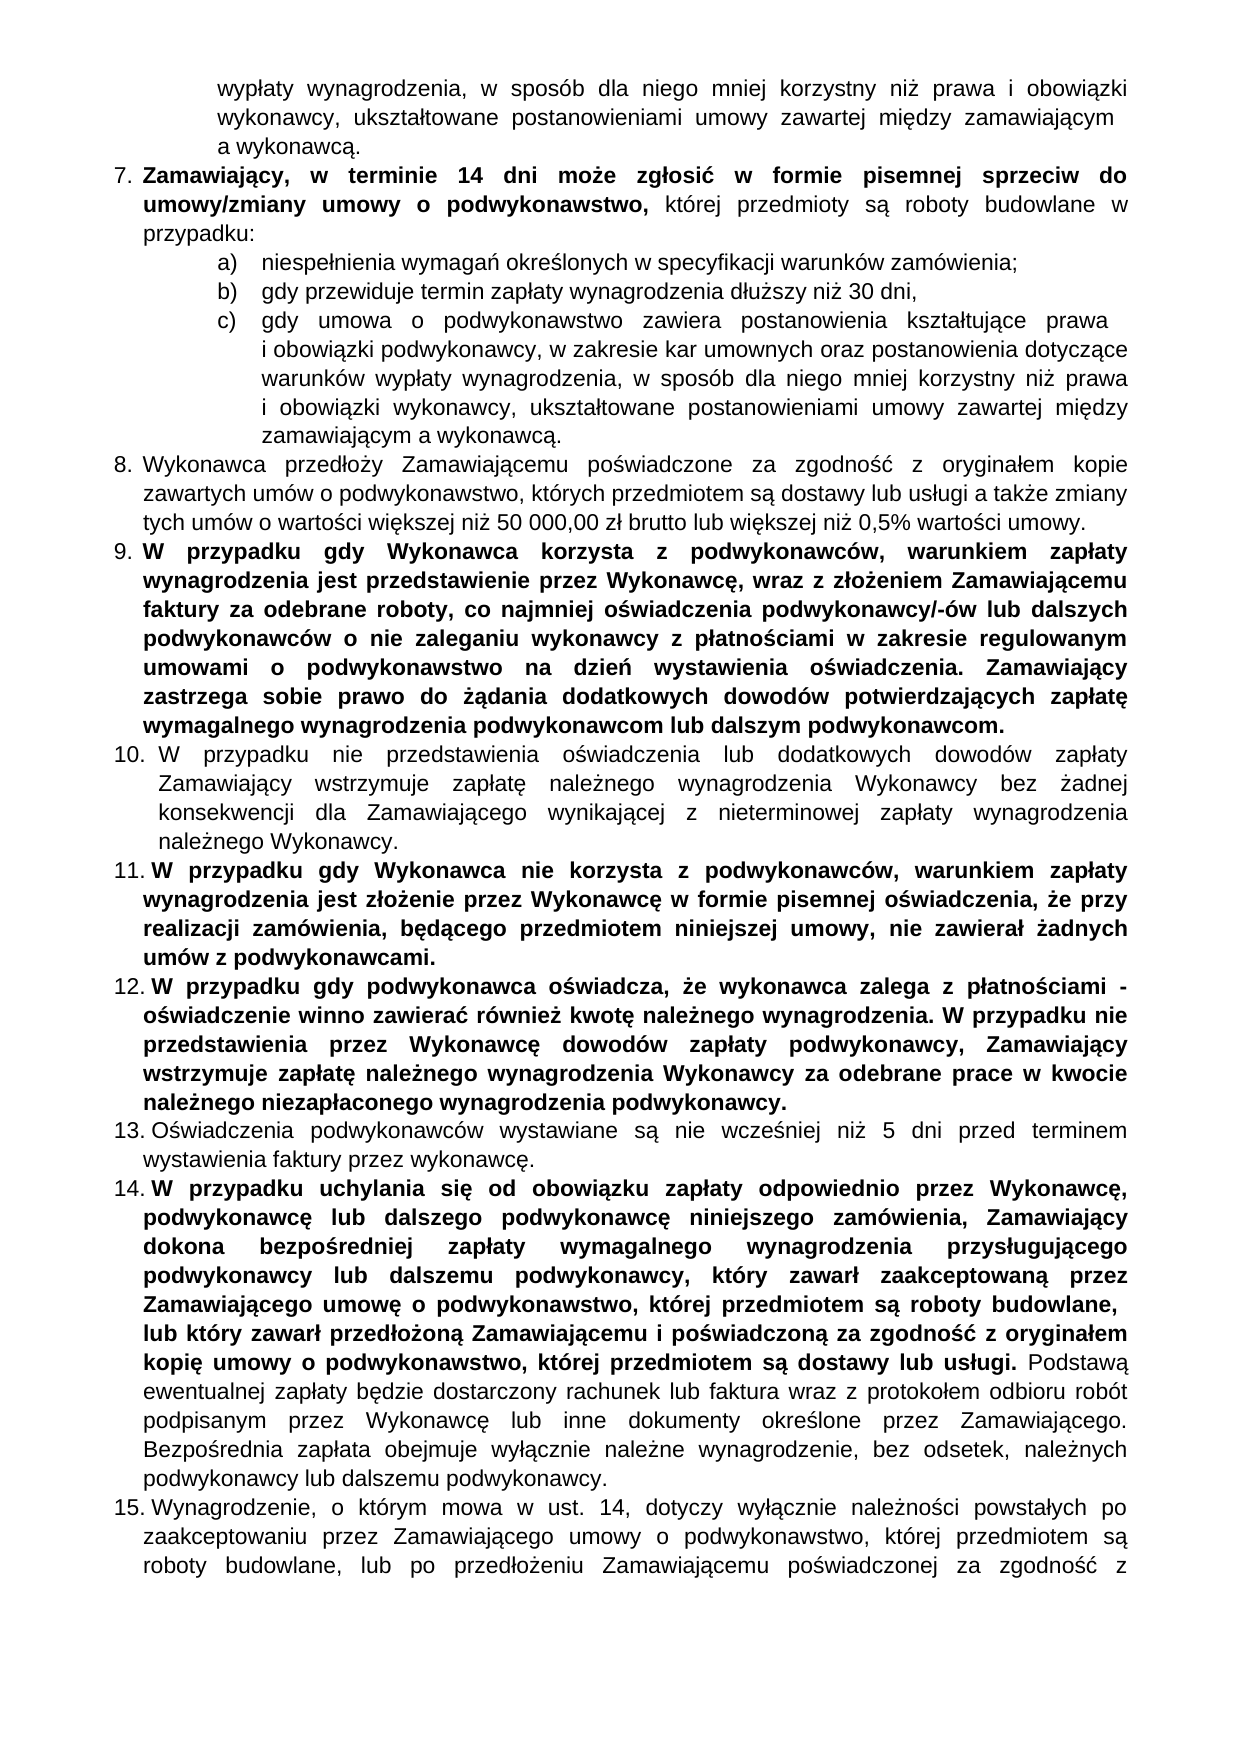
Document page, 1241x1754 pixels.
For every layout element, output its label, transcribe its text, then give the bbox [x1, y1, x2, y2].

list W przypadku gdy Wykonawca korzysta z podwykonawców, warunkiem zapłaty wynagrodzenia jest przedstawienie przez Wykonawcę, wraz z złożeniem Zamawiającemu faktury za odebrane roboty, co najmniej oświadczenia podwykonawcy/-ów lub dalszych podwykonawców o nie zaleganiu wykonawcy z płatnościami w zakresie regulowanym umowami o podwykonawstwo na dzień wystawienia oświadczenia. Zamawiający zastrzega sobie prawo do żądania dodatkowych dowodów potwierdzających zapłatę wymagalnego wynagrodzenia podwykonawcom lub dalszym podwykonawcom. [114, 538, 1128, 738]
list W przypadku uchylania się od obowiązku zapłaty odpowiednio przez Wykonawcę, podwykonawcę lub dalszego podwykonawcę niniejszego zamówienia, Zamawiający dokona bezpośredniej zapłaty wymagalnego wynagrodzenia przysługującego podwykonawcy lub dalszemu podwykonawcy, który zawarł zaakceptowaną przez Zamawiającego umowę o podwykonawstwo, której przedmiotem są roboty budowlane, lub który zawarł przedłożoną Zamawiającemu i poświadczoną za zgodność z oryginałem kopię umowy o podwykonawstwo, której przedmiotem są dostawy lub usługi. Podstawą ewentualnej zapłaty będzie dostarczony rachunek lub faktura wraz z protokołem odbioru robót podpisanym przez Wykonawcę lub inne dokumenty określone przez Zamawiającego. Bezpośrednia zapłata obejmuje wyłącznie należne wynagrodzenie, bez odsetek, należnych podwykonawcy lub dalszemu podwykonawcy. [114, 1175, 1128, 1491]
list Oświadczenia podwykonawców wystawiane są nie wcześniej niż 5 dni przed terminem wystawienia faktury przez wykonawcę. [114, 1117, 1128, 1173]
list W przypadku gdy podwykonawca oświadcza, że wykonawca zalega z płatnościami - oświadczenie winno zawierać również kwotę należnego wynagrodzenia. W przypadku nie przedstawienia przez Wykonawcę dowodów zapłaty podwykonawcy, Zamawiający wstrzymuje zapłatę należnego wynagrodzenia Wykonawcy za odebrane prace w kwocie należnego niezapłaconego wynagrodzenia podwykonawcy. [114, 973, 1128, 1115]
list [191, 75, 1128, 159]
list gdy przewiduje termin zapłaty wynagrodzenia dłuższy niż 30 dni, [114, 278, 1128, 304]
list W przypadku gdy Wykonawca nie korzysta z podwykonawców, warunkiem zapłaty wynagrodzenia jest złożenie przez Wykonawcę w formie pisemnej oświadczenia, że przy realizacji zamówienia, będącego przedmiotem niniejszej umowy, nie zawierał żadnych umów z podwykonawcami. [114, 857, 1128, 970]
subtitle Zamawiający, w terminie 14 dni może zgłosić w formie pisemnej sprzeciw do umowy/zmiany umowy o podwykonawstwo, której przedmioty są roboty budowlane w przypadku: [114, 162, 1128, 246]
list W przypadku nie przedstawienia oświadczenia lub dodatkowych dowodów zapłaty Zamawiający wstrzymuje zapłatę należnego wynagrodzenia Wykonawcy bez żadnej konsekwencji dla Zamawiającego wynikającej z nieterminowej zapłaty wynagrodzenia należnego Wykonawcy. [114, 741, 1128, 854]
list Wykonawca przedłoży Zamawiającemu poświadczone za zgodność z oryginałem kopie zawartych umów o podwykonawstwo, których przedmiotem są dostawy lub usługi a także zmiany tych umów o wartości większej niż 50 000,00 zł brutto lub większej niż 0,5% wartości umowy. [114, 451, 1128, 536]
list niespełnienia wymagań określonych w specyfikacji warunków zamówienia; [114, 249, 1128, 275]
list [114, 1494, 1128, 1578]
